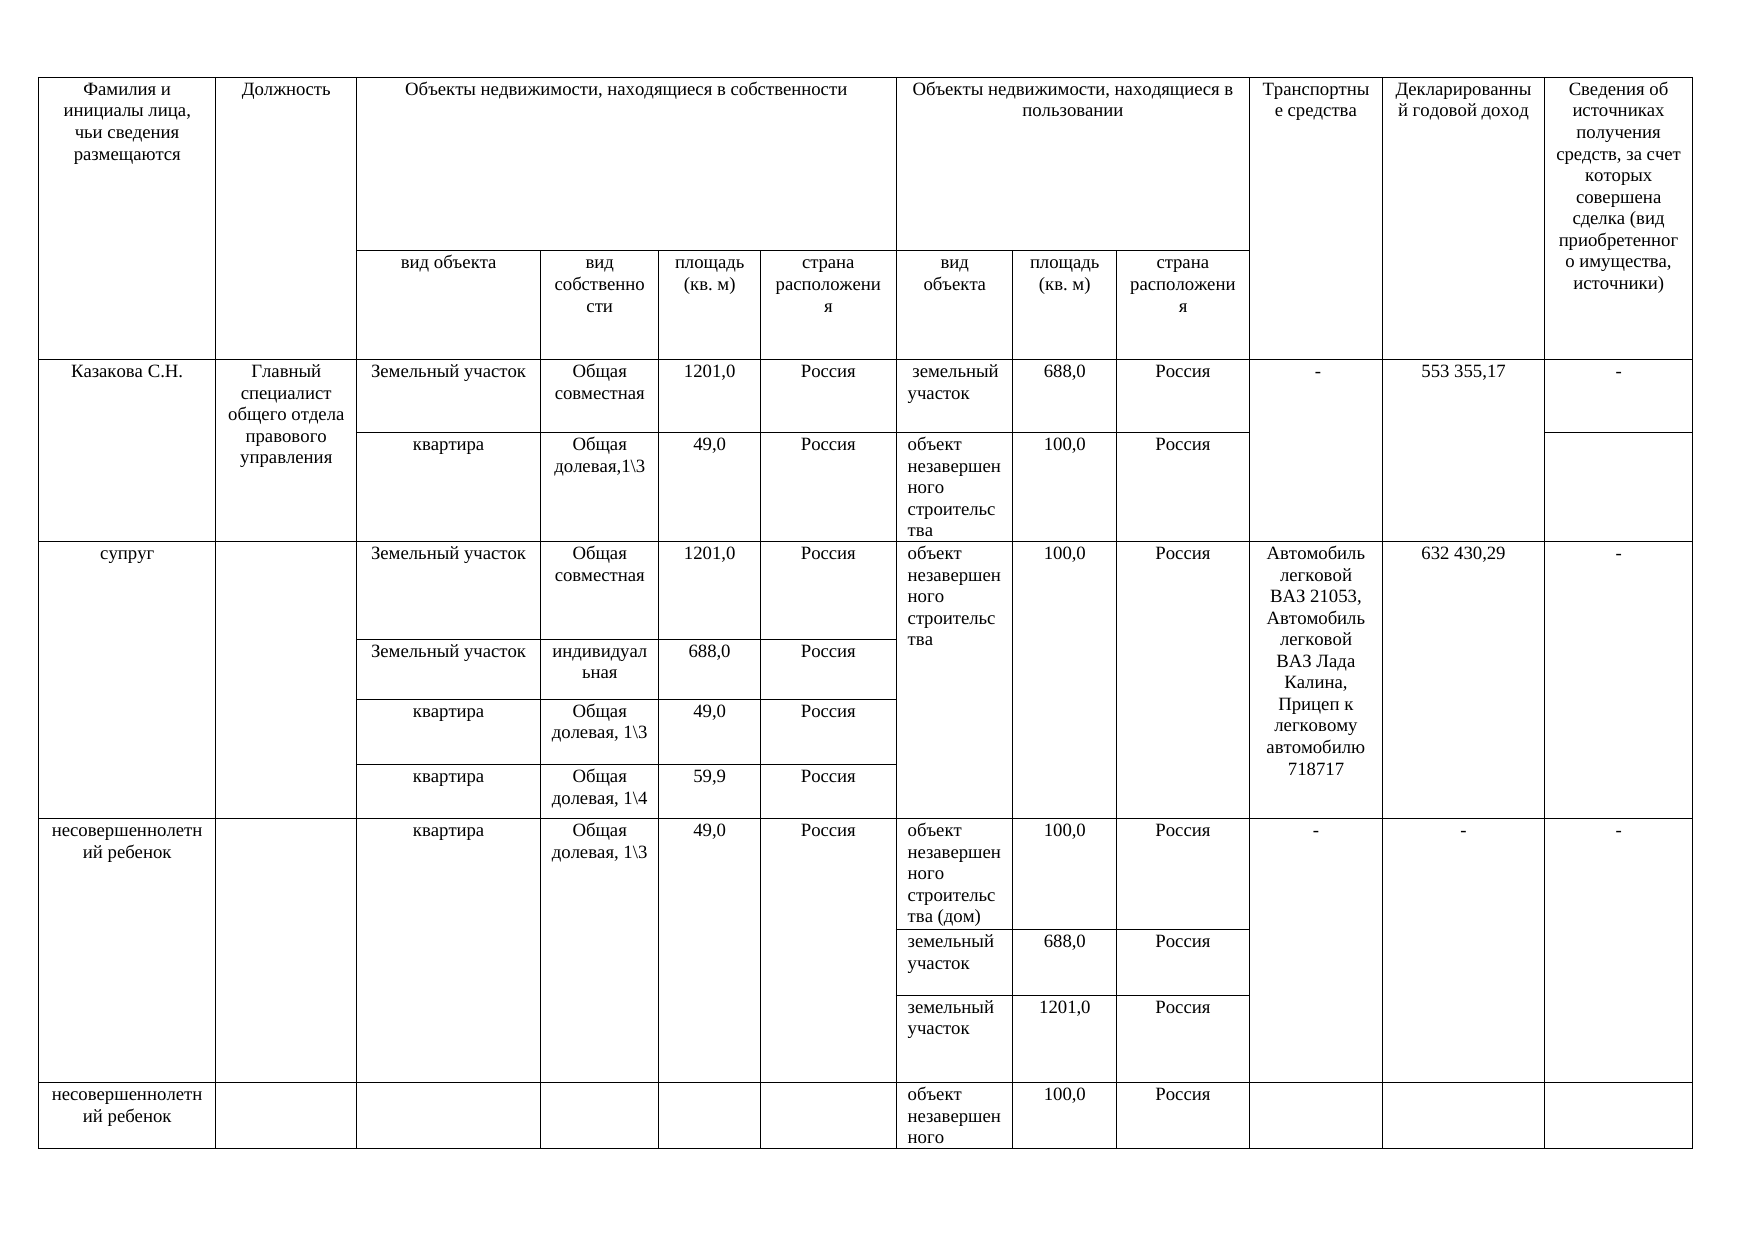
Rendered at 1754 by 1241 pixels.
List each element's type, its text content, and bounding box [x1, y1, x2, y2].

table_header Объекты недвижимости, находящиеся в пользовании [897, 78, 1249, 250]
table_cell Главный специалист общего отдела правового управления [216, 360, 356, 541]
table_cell 688,0 [1013, 360, 1116, 432]
table_cell 1201,0 [659, 360, 760, 432]
table_cell Земельный участок [357, 360, 540, 432]
table_cell - [1545, 819, 1692, 1082]
table_cell вид собственности [541, 251, 658, 359]
table_cell вид объекта [897, 251, 1012, 359]
table_header Фамилия и инициалы лица, чьи сведения размещаются [39, 78, 215, 359]
table_cell площадь (кв. м) [1013, 251, 1116, 359]
table_cell [541, 1083, 658, 1148]
table_cell Автомобиль легковой ВАЗ 21053, Автомобиль легковой ВАЗ Лада Калина, Прицеп к легковому автомобилю 718717 [1250, 542, 1382, 818]
table_cell несовершеннолетний ребенок [39, 819, 215, 1082]
table_cell - [1383, 819, 1544, 1082]
table_cell Россия [761, 433, 896, 541]
table_cell [1545, 433, 1692, 541]
table_cell 688,0 [659, 640, 760, 698]
table_cell 688,0 [1013, 930, 1116, 995]
table_cell 100,0 [1013, 542, 1116, 818]
table_cell земельный участок [897, 996, 1012, 1082]
table_cell [1250, 1083, 1382, 1148]
table_cell Россия [761, 542, 896, 638]
table_cell Россия [761, 819, 896, 1082]
table_cell квартира [357, 700, 540, 764]
table_cell Россия [1117, 1083, 1249, 1148]
table_cell Россия [1117, 360, 1249, 432]
table_cell Россия [761, 700, 896, 764]
table_cell земельный участок [897, 930, 1012, 995]
table_cell Земельный участок [357, 542, 540, 638]
table_cell [1545, 1083, 1692, 1148]
table_cell [1383, 1083, 1544, 1148]
table_cell объект незавершенного строительства [897, 433, 1012, 541]
table_cell [216, 819, 356, 1082]
table_cell Земельный участок [357, 640, 540, 698]
table_cell 553 355,17 [1383, 360, 1544, 541]
table_cell земельный участок [897, 360, 1012, 432]
table_cell Россия [1117, 996, 1249, 1082]
table_cell Россия [1117, 542, 1249, 818]
table_cell вид объекта [357, 251, 540, 359]
table_cell объект незавершенного строительства [897, 542, 1012, 818]
table_header Сведения об источниках получения средств, за счет которых совершена сделка (вид приобретенного имущества, источники) [1545, 78, 1692, 359]
table_cell Россия [761, 640, 896, 698]
table_header Декларированный годовой доход [1383, 78, 1544, 359]
table_cell 49,0 [659, 700, 760, 764]
table_cell 59,9 [659, 765, 760, 818]
table_cell [216, 542, 356, 818]
table_cell квартира [357, 433, 540, 541]
table_cell Общая долевая, 1\4 [541, 765, 658, 818]
table_cell квартира [357, 765, 540, 818]
table_cell страна расположения [1117, 251, 1249, 359]
table_cell [659, 1083, 760, 1148]
table_header Транспортные средства [1250, 78, 1382, 359]
table_cell - [1545, 542, 1692, 818]
table_cell 1201,0 [659, 542, 760, 638]
table_cell [216, 1083, 356, 1148]
table_cell Россия [761, 765, 896, 818]
table_cell 49,0 [659, 433, 760, 541]
table_cell Россия [1117, 819, 1249, 929]
table_header Должность [216, 78, 356, 359]
table_cell Общая долевая, 1\3 [541, 700, 658, 764]
table_cell Россия [1117, 433, 1249, 541]
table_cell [39, 1083, 215, 1148]
table_cell - [1250, 360, 1382, 541]
table_cell Общая долевая, 1\3 [541, 819, 658, 1082]
table_cell [357, 1083, 540, 1148]
table_cell Общая совместная [541, 360, 658, 432]
table_cell супруг [39, 542, 215, 818]
table_cell 100,0 [1013, 433, 1116, 541]
table_cell Россия [1117, 930, 1249, 995]
table_cell Россия [761, 360, 896, 432]
table_cell - [1250, 819, 1382, 1082]
table_cell Общая долевая,1\3 [541, 433, 658, 541]
table_cell 100,0 [1013, 1083, 1116, 1148]
table_cell площадь (кв. м) [659, 251, 760, 359]
table_cell Казакова С.Н. [39, 360, 215, 541]
table_cell 49,0 [659, 819, 760, 1082]
table_cell квартира [357, 819, 540, 1082]
table_cell - [1545, 360, 1692, 432]
table_header Объекты недвижимости, находящиеся в собственности [357, 78, 896, 250]
table_cell страна расположения [761, 251, 896, 359]
table_cell Общая совместная [541, 542, 658, 638]
table_cell 100,0 [1013, 819, 1116, 929]
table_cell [897, 819, 1012, 929]
table_cell 632 430,29 [1383, 542, 1544, 818]
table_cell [897, 1083, 1012, 1148]
table_cell индивидуальная [541, 640, 658, 698]
table_cell [761, 1083, 896, 1148]
table_cell 1201,0 [1013, 996, 1116, 1082]
